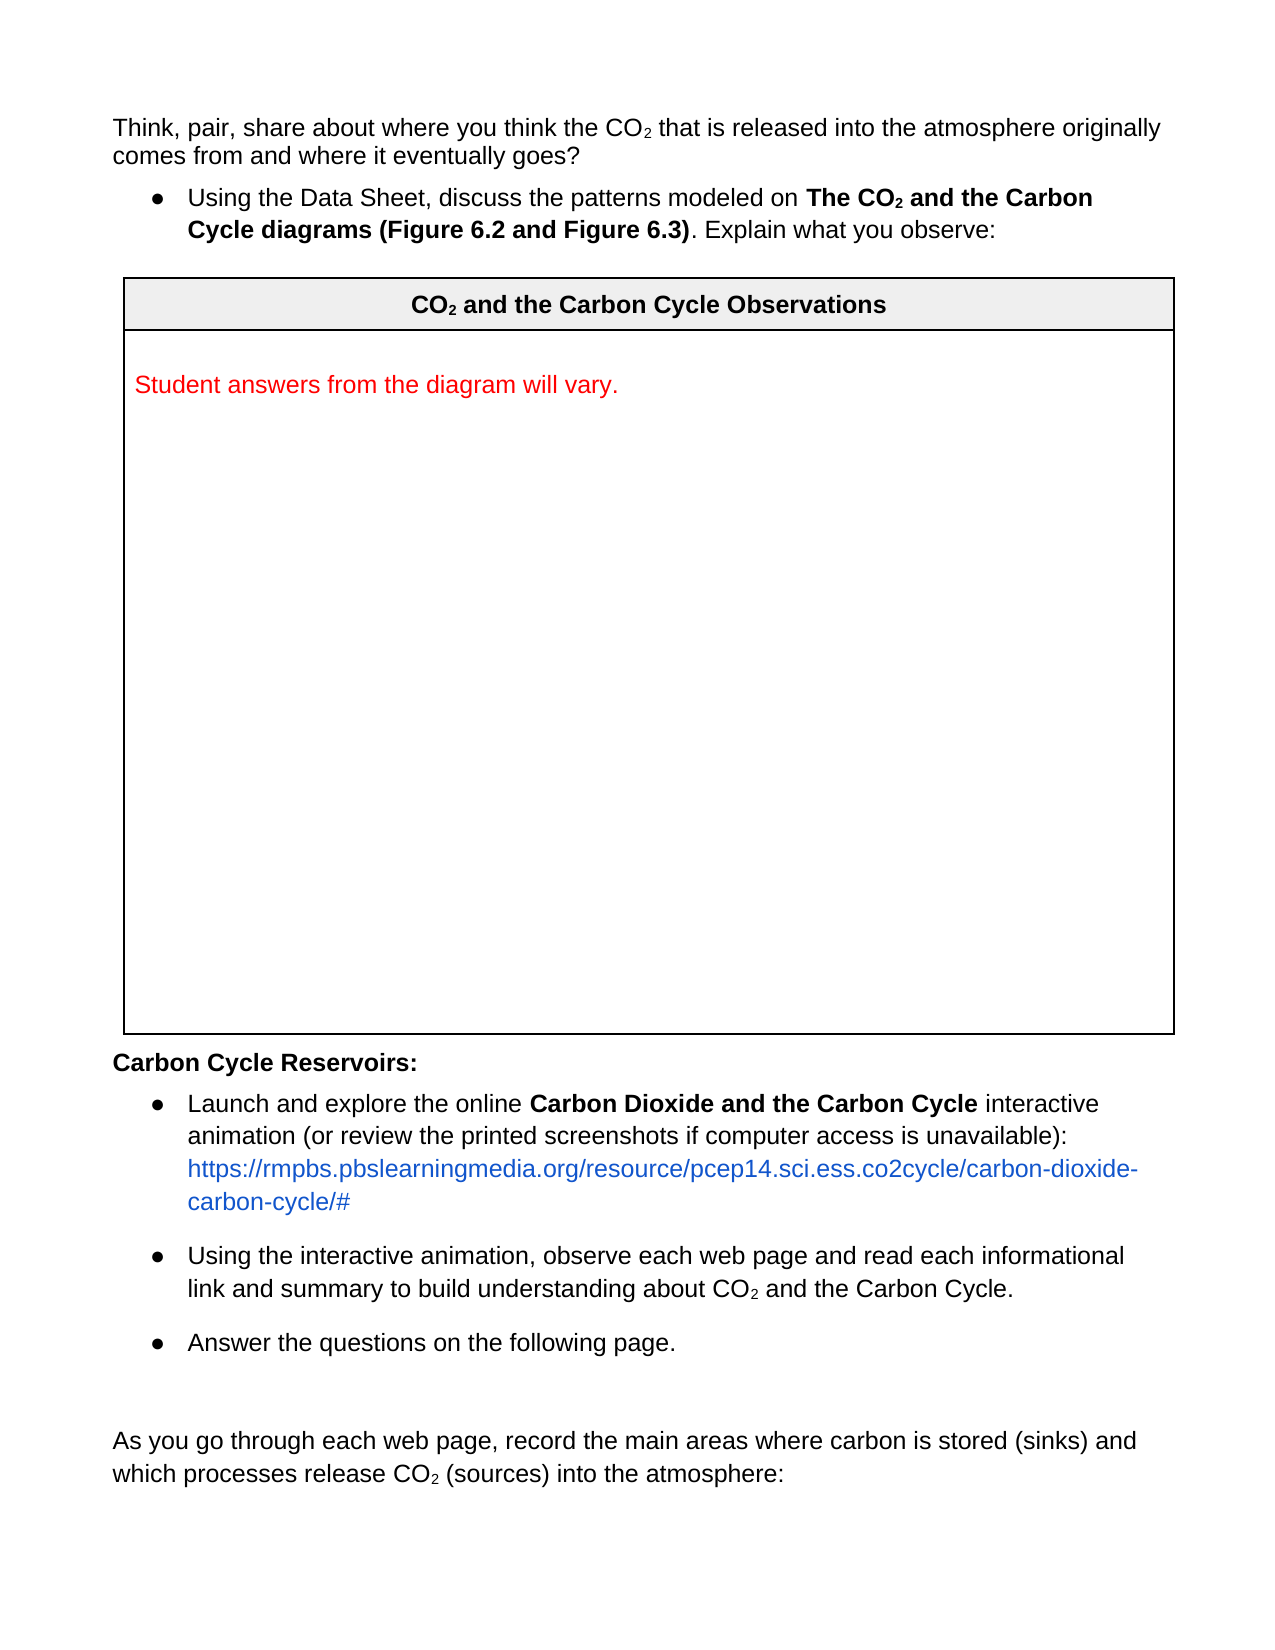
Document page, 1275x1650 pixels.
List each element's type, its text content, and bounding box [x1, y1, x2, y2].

text Think, pair, share about where you think the CO2 that is released into the atmosphere originally comes from and where it eventually goes? [112, 112, 1162, 170]
list Using the interactive animation, observe each web page and read each informational link and summary to build understanding about CO2 and the Carbon Cycle. [150, 1241, 1162, 1302]
list Using the Data Sheet, discuss the patterns modeled on The CO2 and the Carbon Cycle diagrams (Figure 6.2 and Figure 6.3). Explain what you observe: [150, 182, 1162, 244]
list Answer the questions on the following page. [150, 1327, 1162, 1356]
list Launch and explore the online Carbon Dioxide and the Carbon Cycle interactive animation (or review the printed screenshots if computer access is unavailable): [150, 1089, 1162, 1150]
text https://rmpbs.pbslearningmedia.org/resource/pcep14.sci.ess.co2cycle/carbon-dioxide-carbon-cycle/# [187, 1154, 1162, 1216]
table_header CO2 and the Carbon Cycle Observations [125, 279, 1173, 329]
text Carbon Cycle Reservoirs: [112, 1048, 1162, 1076]
table_cell Student answers from the diagram will vary. [125, 331, 1173, 1033]
text As you go through each web page, record the main areas where carbon is stored (sinks) and which processes release CO2 (sources) into the atmosphere: [112, 1426, 1162, 1487]
